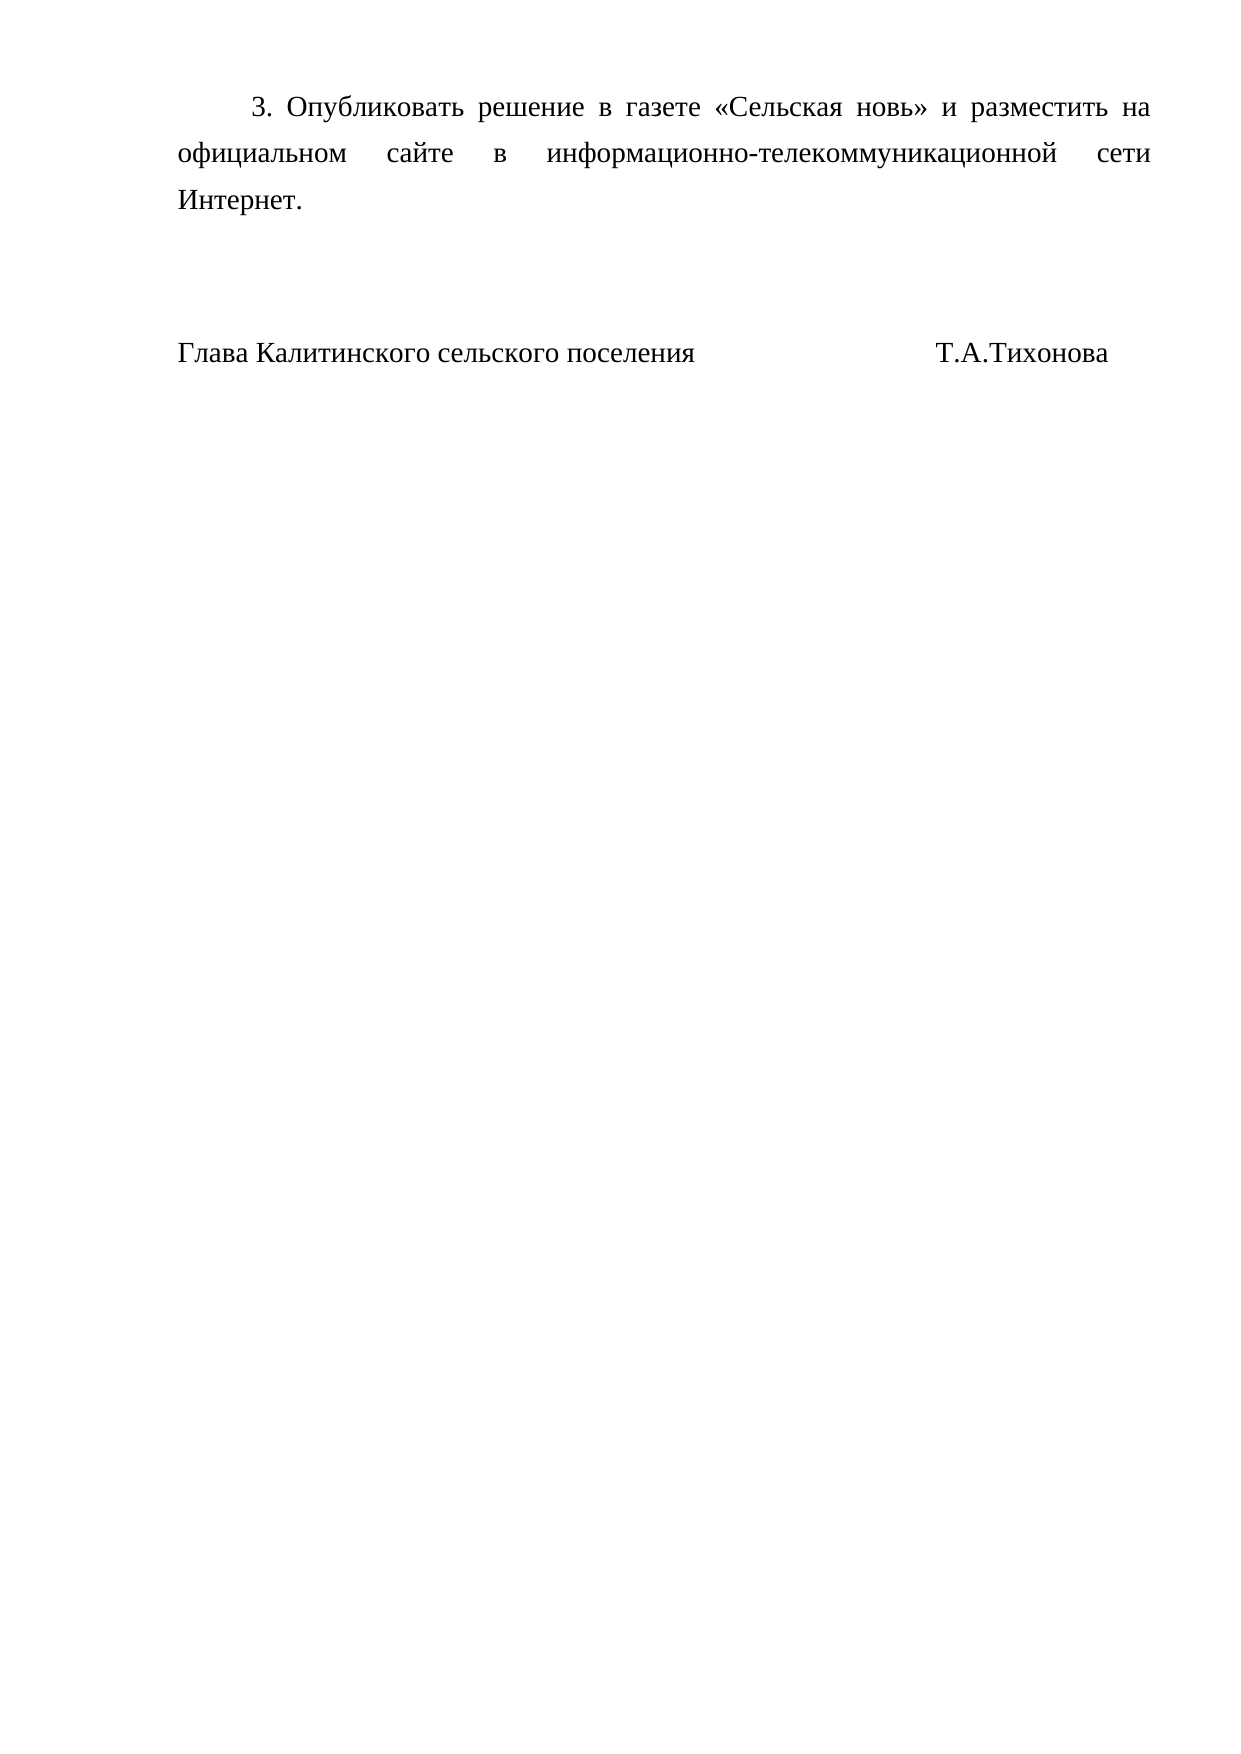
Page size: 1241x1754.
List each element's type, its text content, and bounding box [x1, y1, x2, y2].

text 3. Опубликовать решение в газете «Сельская новь» и разместить на официальном сайте в информационно-телекоммуникационной сети Интернет. [177, 89, 1152, 216]
text Глава Калитинского сельского поселения Т.А.Тихонова [177, 335, 1152, 369]
